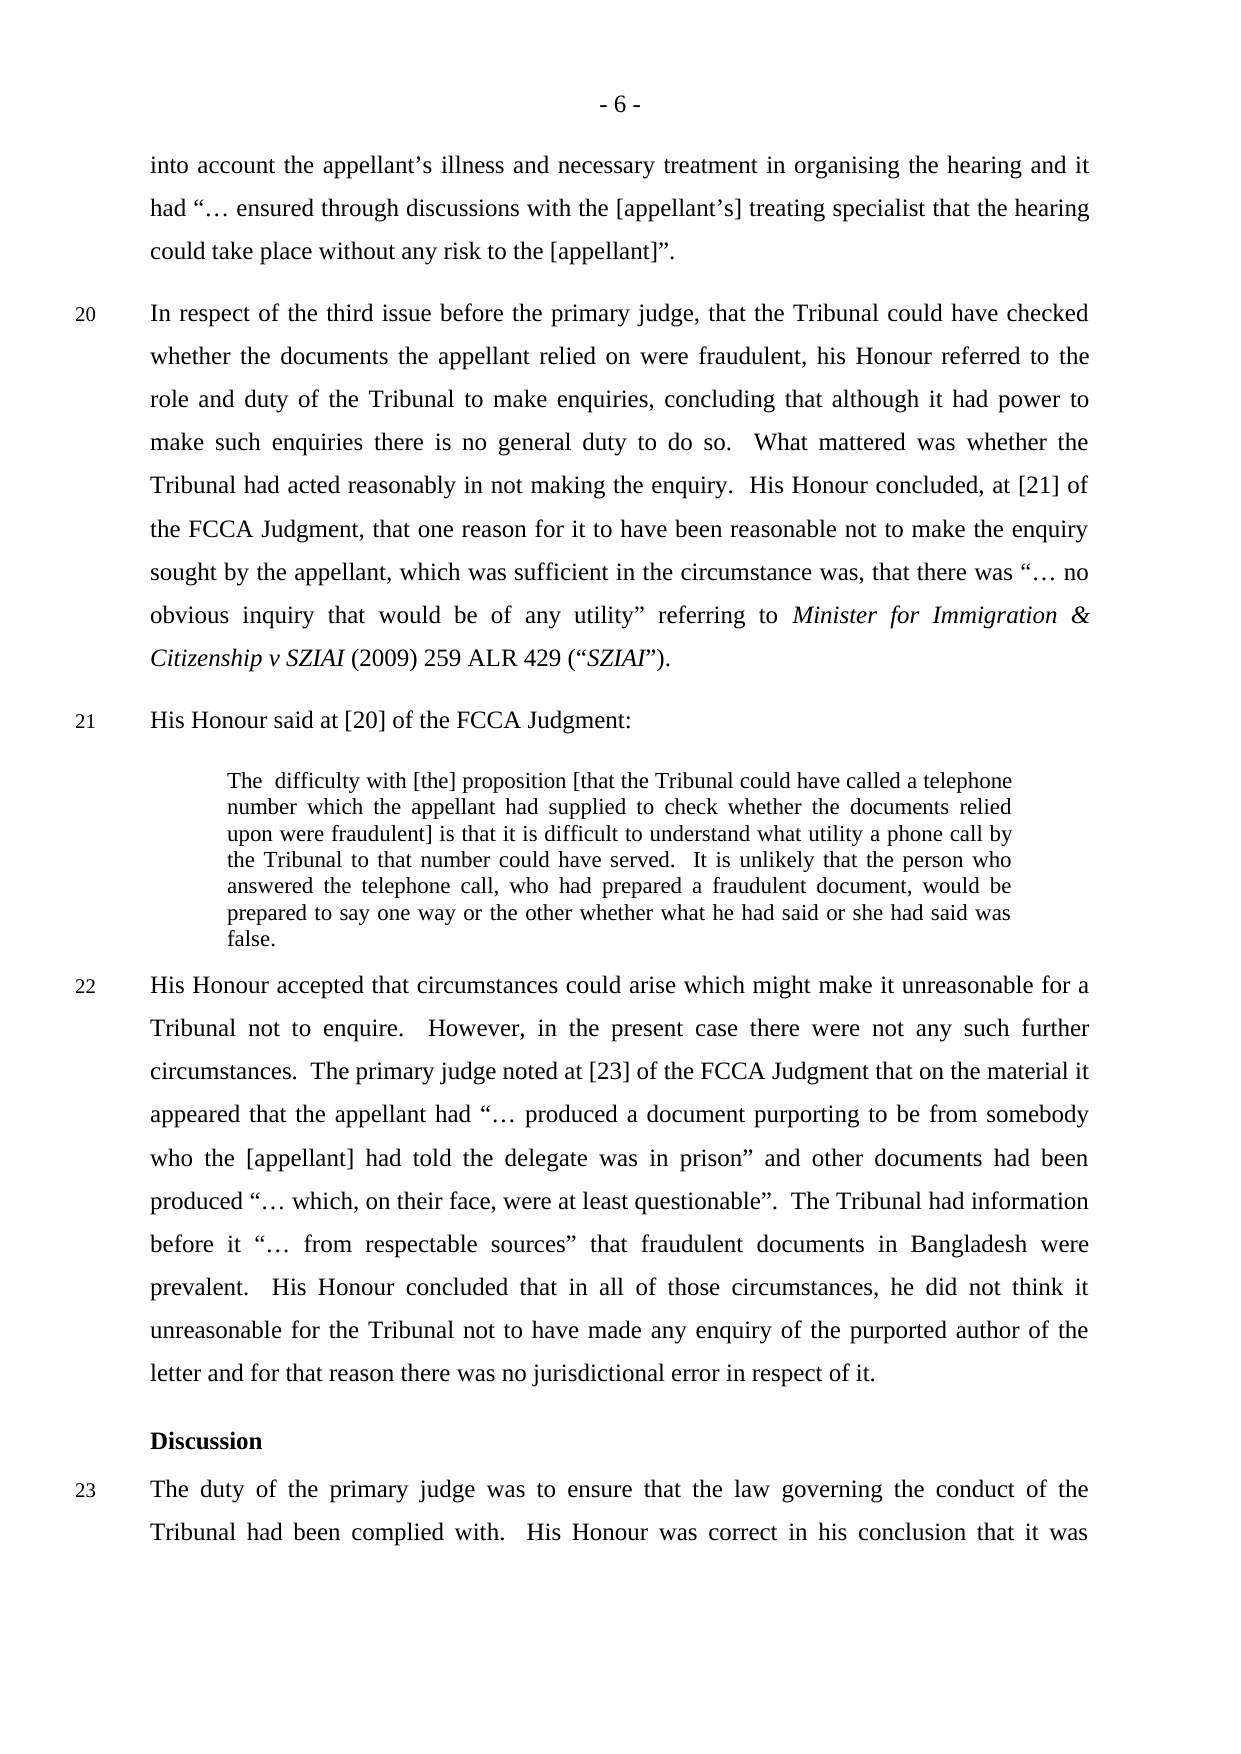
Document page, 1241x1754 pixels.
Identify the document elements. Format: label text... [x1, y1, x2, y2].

text His Honour said at [20] of the FCCA Judgment: [75, 705, 1090, 734]
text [75, 1474, 1090, 1546]
text In respect of the third issue before the primary judge, that the Tribunal could have checked whether the documents the appellant relied on were fraudulent, his Honour referred to the role and duty of the Tribunal to make enquiries, concluding that although it had power to make such enquiries there is no general duty to do so. What mattered was whether the Tribunal had acted reasonably in not making the enquiry. His Honour concluded, at [21] of the FCCA Judgment, that one reason for it to have been reasonable not to make the enquiry sought by the appellant, which was sufficient in the circumstance was, that there was “… no obvious inquiry that would be of any utility” referring to Minister for Immigration & Citizenship v SZIAI (2009) 259 ALR 429 (“SZIAI”). [75, 298, 1090, 672]
text His Honour accepted that circumstances could arise which might make it unreasonable for a Tribunal not to enquire. However, in the present case there were not any such further circumstances. The primary judge noted at [23] of the FCCA Judgment that on the material it appeared that the appellant had “… produced a document purporting to be from somebody who the [appellant] had told the delegate was in prison” and other documents had been produced “… which, on their face, were at least questionable”. The Tribunal had information before it “… from respectable sources” that fraudulent documents in Bangladesh were prevalent. His Honour concluded that in all of those circumstances, he did not think it unreasonable for the Tribunal not to have made any enquiry of the purported author of the letter and for that reason there was no jurisdictional error in respect of it. [75, 970, 1090, 1387]
subtitle Discussion [150, 1426, 1090, 1455]
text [75, 150, 1090, 265]
text The difficulty with [the] proposition [that the Tribunal could have called a telephone number which the appellant had supplied to check whether the documents relied upon were fraudulent] is that it is difficult to understand what utility a phone call by the Tribunal to that number could have served. It is unlikely that the person who answered the telephone call, who had prepared a fraudulent document, would be prepared to say one way or the other whether what he had said or she had said was false. [227, 767, 1013, 951]
